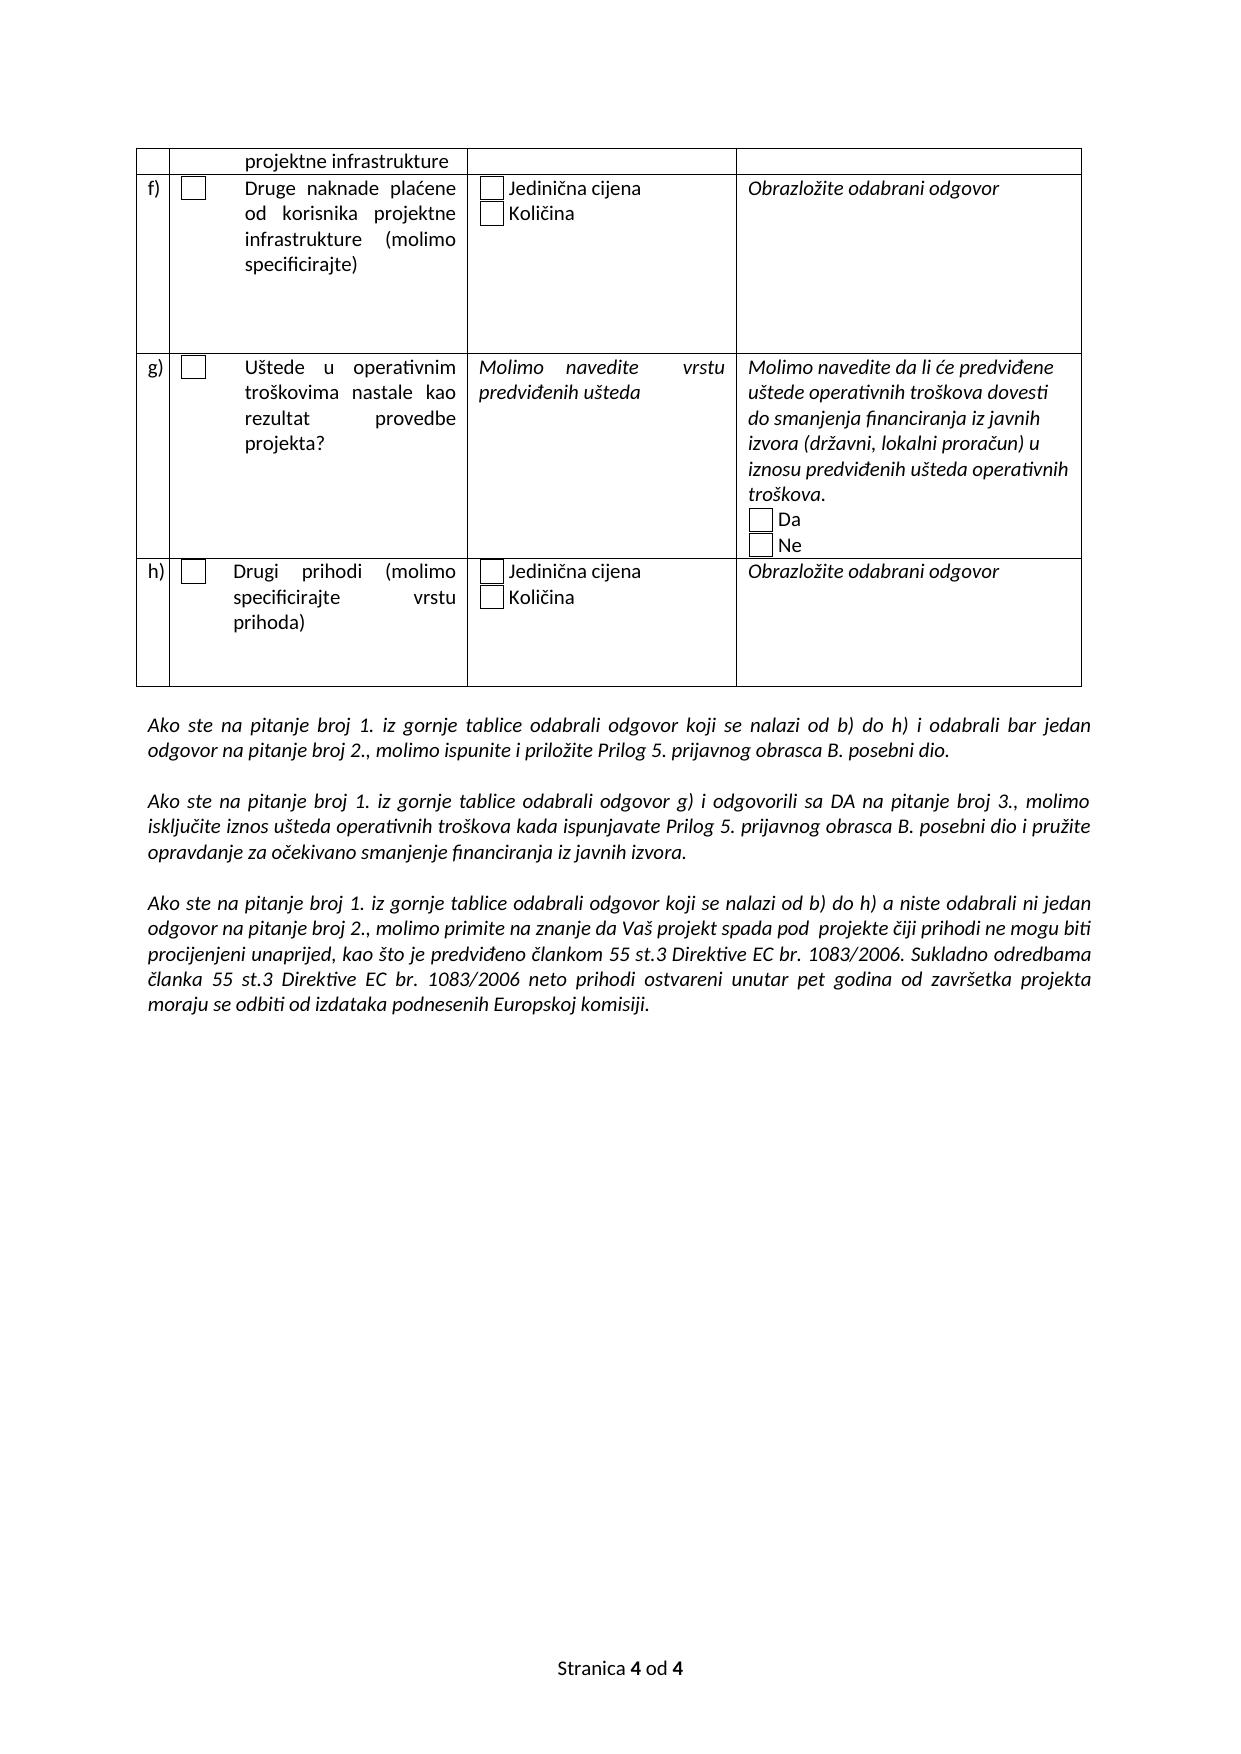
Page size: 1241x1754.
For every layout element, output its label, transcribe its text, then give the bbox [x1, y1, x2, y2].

table_cell Obrazložite odabrani odgovor [737, 175, 1081, 353]
text Ako ste na pitanje broj 1. iz gornje tablice odabrali odgovor koji se nalazi od b) do h) a niste odabrali ni jedan odgovor na pitanje broj 2., molimo primite na znanje da Vaš projekt spada pod projekte čiji prihodi ne mogu biti procijenjeni unaprijed, kao što je predviđeno člankom 55 st.3 Direktive EC br. 1083/2006. Sukladno odredbama članka 55 st.3 Direktive EC br. 1083/2006 neto prihodi ostvareni unutar pet godina od završetka projekta moraju se odbiti od izdataka podnesenih Europskoj komisiji. [148, 890, 1093, 1017]
table_cell Molimo navedite da li će predviđene uštede operativnih troškova dovesti do smanjenja financiranja iz javnih izvora (državni, lokalni proračun) u iznosu predviđenih ušteda operativnih troškova. Da Ne [737, 354, 1081, 557]
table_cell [233, 149, 467, 174]
table_cell [137, 354, 169, 404]
table_cell Jedinična cijena Količina [468, 175, 736, 353]
text Ako ste na pitanje broj 1. iz gornje tablice odabrali odgovor g) i odgovorili sa DA na pitanje broj 3., molimo isključite iznos ušteda operativnih troškova kada ispunjavate Prilog 5. prijavnog obrasca B. posebni dio i pružite opravdanje za očekivano smanjenje financiranja iz javnih izvora. [148, 788, 1093, 864]
table_cell Uštede u operativnim troškovima nastale kao rezultat provedbe projekta? [233, 354, 467, 557]
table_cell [737, 149, 1081, 174]
table_cell [170, 354, 233, 557]
table_cell [137, 608, 169, 686]
table_cell [137, 404, 169, 557]
table_cell [170, 175, 233, 353]
table_cell [137, 225, 169, 353]
table_cell [170, 559, 222, 686]
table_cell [468, 149, 736, 174]
text Ako ste na pitanje broj 1. iz gornje tablice odabrali odgovor koji se nalazi od b) do h) i odabrali bar jedan odgovor na pitanje broj 2., molimo ispunite i priložite Prilog 5. prijavnog obrasca B. posebni dio. [148, 712, 1093, 763]
table_cell [137, 175, 169, 225]
table_cell Drugi prihodi (molimo specificirajte vrstu prihoda) [222, 559, 467, 686]
table_cell Jedinična cijena Količina [468, 559, 736, 686]
table_cell Obrazložite odabrani odgovor [737, 559, 1081, 686]
table_cell [170, 149, 233, 174]
table_cell Druge naknade plaćene od korisnika projektne infrastrukture (molimo specificirajte) [233, 175, 467, 353]
table_cell Molimo navedite vrstu predviđenih ušteda [468, 354, 736, 557]
table_cell [137, 559, 169, 608]
table_cell [137, 149, 169, 174]
